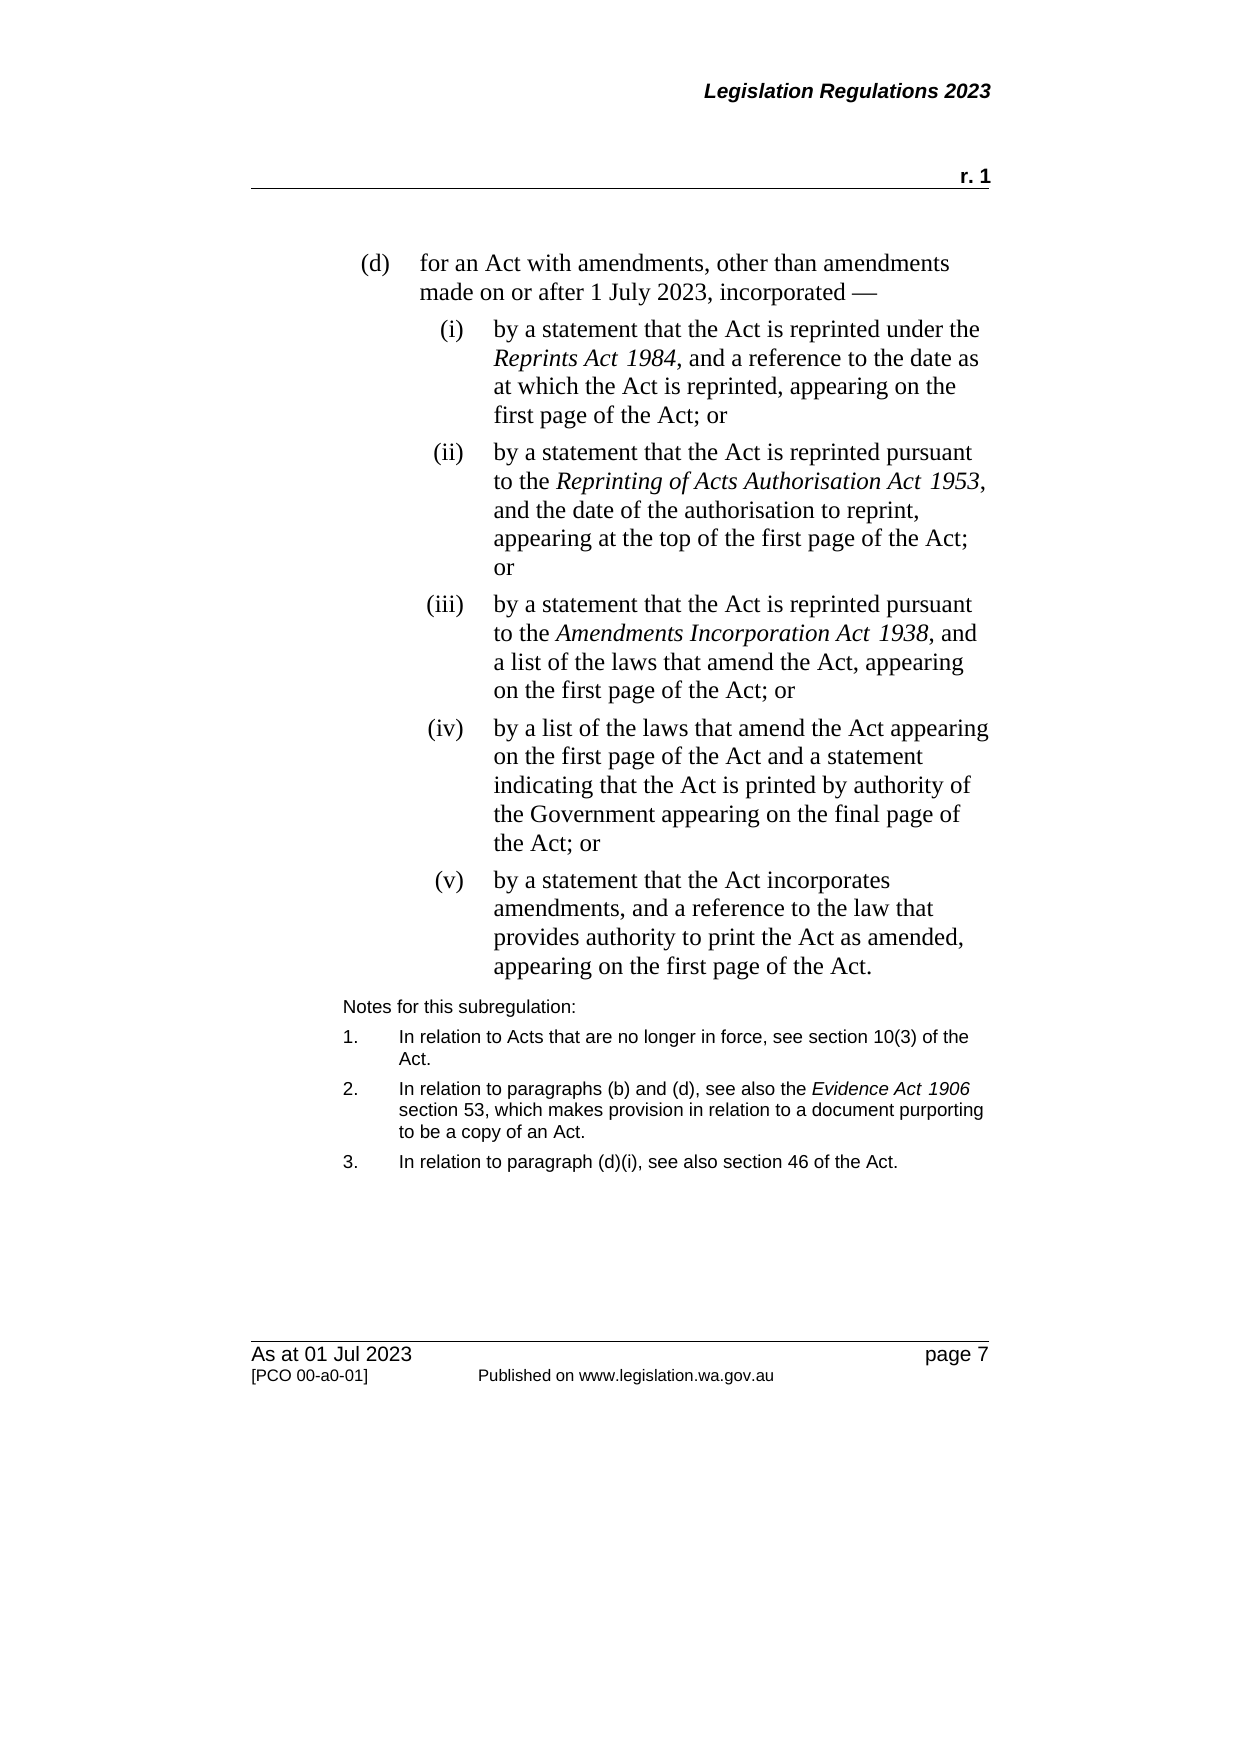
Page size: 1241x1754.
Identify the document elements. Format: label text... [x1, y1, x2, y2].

text (iii) by a statement that the Act is reprinted pursuant to the Amendments Incorporation Act 1938, and a list of the laws that amend the Act, appearing on the first page of the Act; or [251, 589, 989, 704]
text (i) by a statement that the Act is reprinted under the Reprints Act 1984, and a reference to the date as at which the Act is reprinted, appearing on the first page of the Act; or [251, 314, 989, 429]
text 2. In relation to paragraphs (b) and (d), see also the Evidence Act 1906 section 53, which makes provision in relation to a document purporting to be a copy of an Act. [251, 1078, 989, 1142]
text (v) by a statement that the Act incorporates amendments, and a reference to the law that provides authority to print the Act as amended, appearing on the first page of the Act. [251, 865, 989, 980]
subtitle Notes for this subregulation: [251, 996, 989, 1018]
text (iv) by a list of the laws that amend the Act appearing on the first page of the Act and a statement indicating that the Act is printed by authority of the Government appearing on the final page of the Act; or [251, 713, 989, 856]
text 1. In relation to Acts that are no longer in force, see section 10(3) of the Act. [251, 1026, 989, 1069]
text (d) for an Act with amendments, other than amendments made on or after 1 July 2023, incorporated — [251, 248, 989, 306]
text 3. In relation to paragraph (d)(i), see also section 46 of the Act. [251, 1151, 989, 1172]
text (ii) by a statement that the Act is reprinted pursuant to the Reprinting of Acts Authorisation Act 1953, and the date of the authorisation to reprint, appearing at the top of the first page of the Act; or [251, 437, 989, 581]
